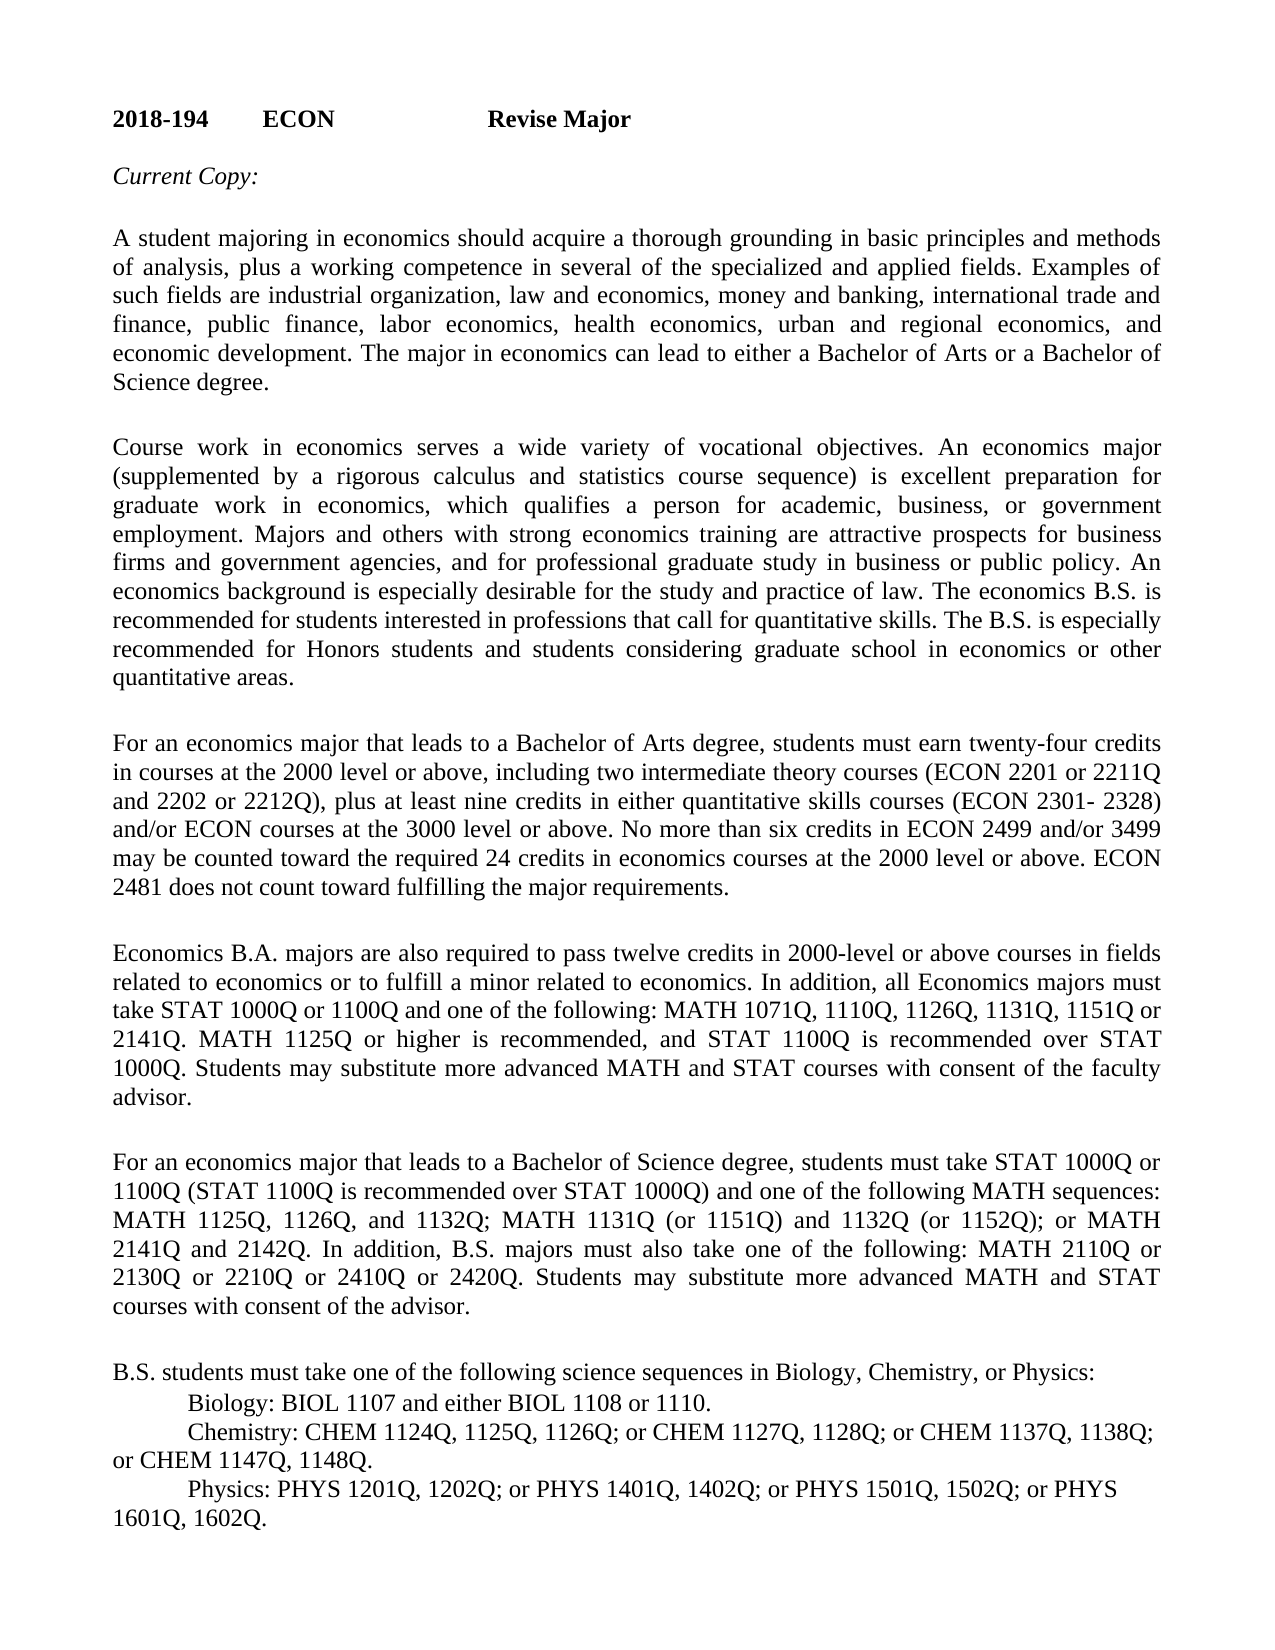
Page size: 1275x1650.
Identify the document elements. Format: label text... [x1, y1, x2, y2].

text Current Copy: [112, 161, 1162, 190]
text B.S. students must take one of the following science sequences in Biology, Chemistry, or Physics: [112, 1357, 1162, 1386]
list Biology: BIOL 1107 and either BIOL 1108 or 1110. [112, 1388, 1162, 1417]
text A student majoring in economics should acquire a thorough grounding in basic principles and methods of analysis, plus a working competence in several of the specialized and applied fields. Examples of such fields are industrial organization, law and economics, money and banking, international trade and finance, public finance, labor economics, health economics, urban and regional economics, and economic development. The major in economics can lead to either a Bachelor of Arts or a Bachelor of Science degree. [112, 223, 1162, 395]
list Physics: PHYS 1201Q, 1202Q; or PHYS 1401Q, 1402Q; or PHYS 1501Q, 1502Q; or PHYS 1601Q, 1602Q. [112, 1474, 1162, 1532]
text For an economics major that leads to a Bachelor of Science degree, students must take STAT 1000Q or 1100Q (STAT 1100Q is recommended over STAT 1000Q) and one of the following MATH sequences: MATH 1125Q, 1126Q, and 1132Q; MATH 1131Q (or 1151Q) and 1132Q (or 1152Q); or MATH 2141Q and 2142Q. In addition, B.S. majors must also take one of the following: MATH 2110Q or 2130Q or 2210Q or 2410Q or 2420Q. Students may substitute more advanced MATH and STAT courses with consent of the advisor. [112, 1147, 1162, 1320]
text 2018-194 ECON Revise Major [112, 104, 1162, 132]
list Chemistry: CHEM 1124Q, 1125Q, 1126Q; or CHEM 1127Q, 1128Q; or CHEM 1137Q, 1138Q; or CHEM 1147Q, 1148Q. [112, 1417, 1162, 1474]
text For an economics major that leads to a Bachelor of Arts degree, students must earn twenty-four credits in courses at the 2000 level or above, including two intermediate theory courses (ECON 2201 or 2211Q and 2202 or 2212Q), plus at least nine credits in either quantitative skills courses (ECON 2301- 2328) and/or ECON courses at the 3000 level or above. No more than six credits in ECON 2499 and/or 3499 may be counted toward the required 24 credits in economics courses at the 2000 level or above. ECON 2481 does not count toward fulfilling the major requirements. [112, 728, 1162, 901]
text Economics B.A. majors are also required to pass twelve credits in 2000-level or above courses in fields related to economics or to fulfill a minor related to economics. In addition, all Economics majors must take STAT 1000Q or 1100Q and one of the following: MATH 1071Q, 1110Q, 1126Q, 1131Q, 1151Q or 2141Q. MATH 1125Q or higher is recommended, and STAT 1100Q is recommended over STAT 1000Q. Students may substitute more advanced MATH and STAT courses with consent of the faculty advisor. [112, 938, 1162, 1110]
text Course work in economics serves a wide variety of vocational objectives. An economics major (supplemented by a rigorous calculus and statistics course sequence) is excellent preparation for graduate work in economics, which qualifies a person for academic, business, or government employment. Majors and others with strong economics training are attractive prospects for business firms and government agencies, and for professional graduate study in business or public policy. An economics background is especially desirable for the study and practice of law. The economics B.S. is recommended for students interested in professions that call for quantitative skills. The B.S. is especially recommended for Honors students and students considering graduate school in economics or other quantitative areas. [112, 432, 1162, 691]
